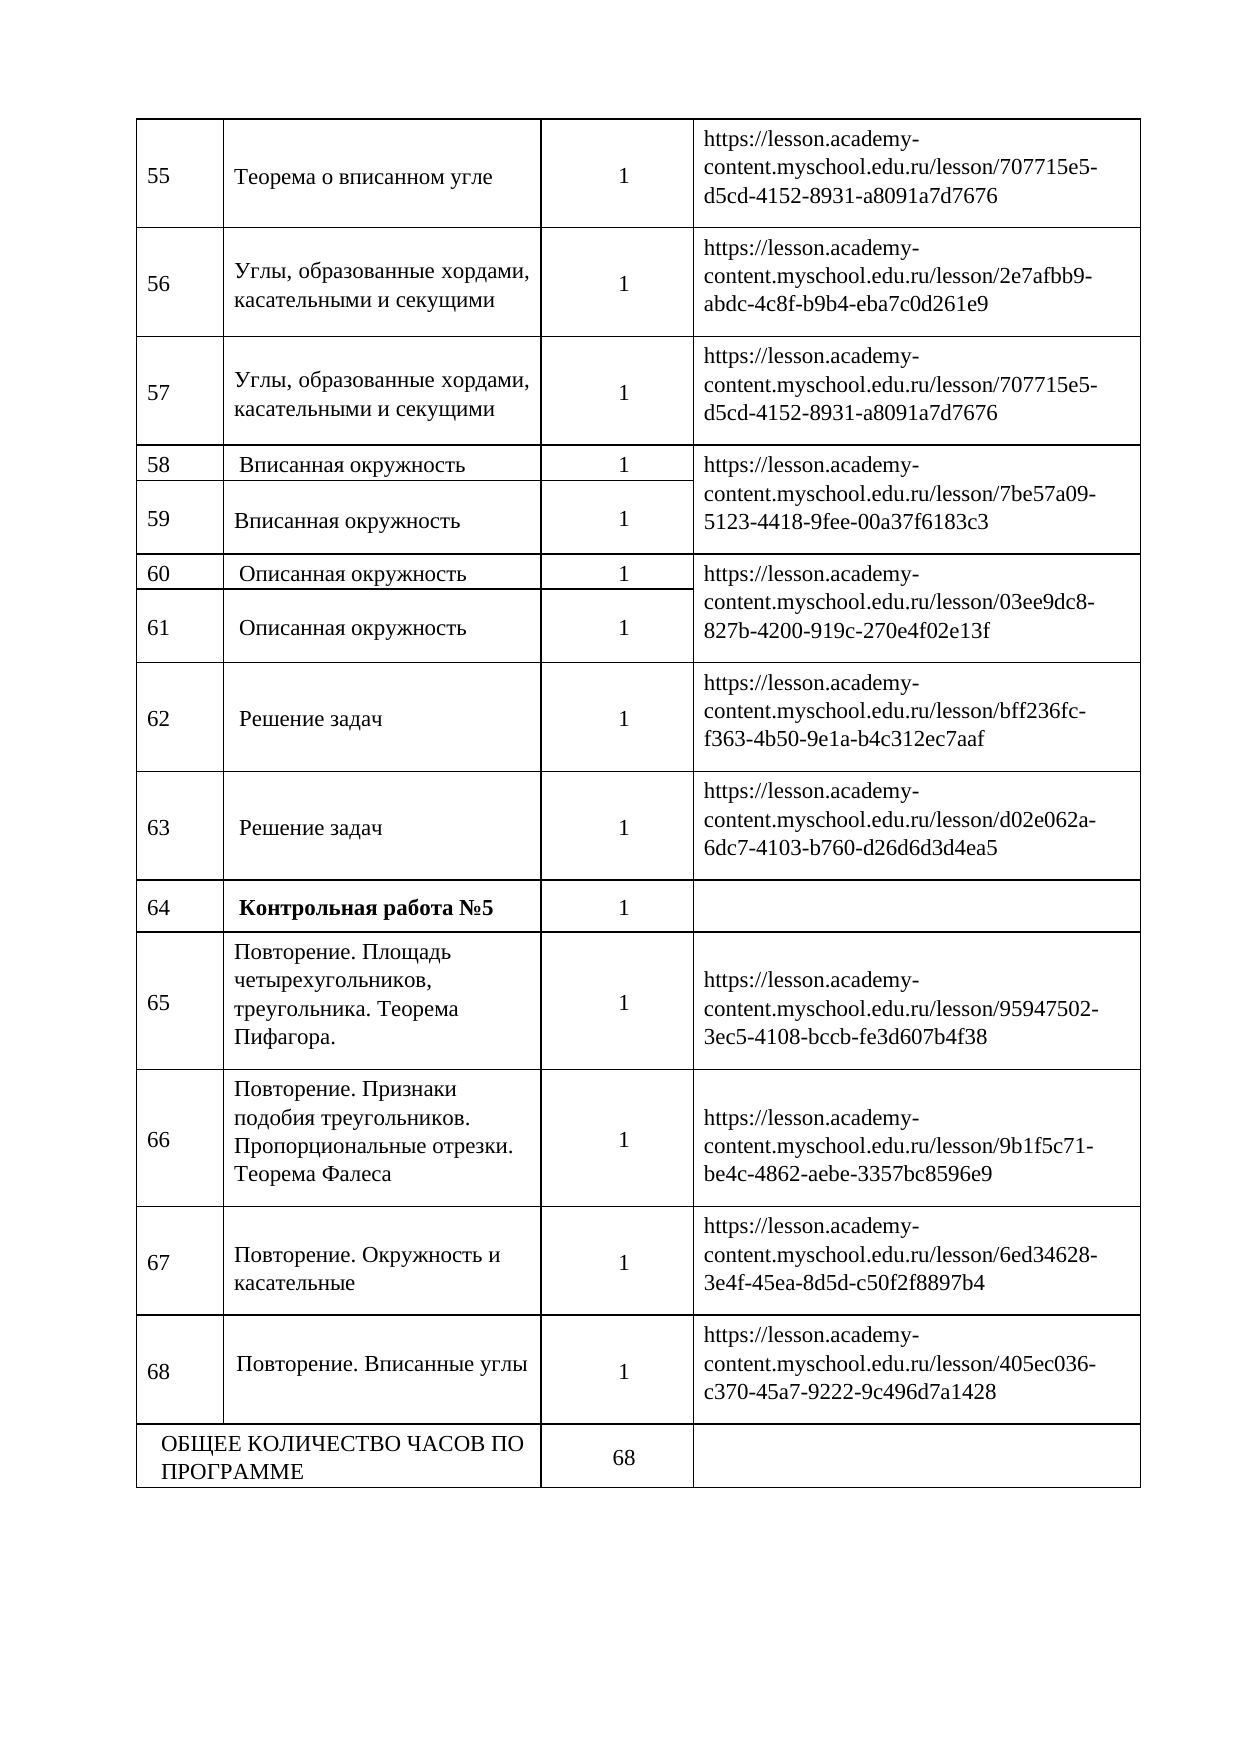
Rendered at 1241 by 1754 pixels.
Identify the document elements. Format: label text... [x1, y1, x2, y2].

table_cell 56 [137, 228, 223, 336]
table_cell 58 [137, 446, 223, 479]
table_cell https://lesson.academy-content.myschool.edu.ru/lesson/03ee9dc8-827b-4200-919c-270e4f02e13f [694, 555, 1140, 662]
table_cell 1 [542, 772, 693, 879]
table_cell https://lesson.academy-content.myschool.edu.ru/lesson/405ec036-c370-45a7-9222-9c496d7a1428 [694, 1316, 1140, 1423]
table_cell 62 [137, 663, 223, 771]
table_cell 55 [137, 120, 223, 227]
table_cell 59 [137, 481, 223, 553]
table_cell 1 [542, 446, 693, 479]
table_cell 1 [542, 1070, 693, 1206]
table_cell 1 [542, 228, 693, 336]
table_cell Описанная окружность [224, 590, 540, 662]
table_cell Повторение. Вписанные углы [224, 1316, 540, 1423]
table_cell https://lesson.academy-content.myschool.edu.ru/lesson/bff236fc-f363-4b50-9e1a-b4c312ec7aaf [694, 663, 1140, 771]
table_cell 1 [542, 1207, 693, 1314]
table_cell https://lesson.academy-content.myschool.edu.ru/lesson/95947502-3ec5-4108-bccb-fe3d607b4f38 [694, 933, 1140, 1068]
table_cell https://lesson.academy-content.myschool.edu.ru/lesson/707715e5-d5cd-4152-8931-a8091a7d7676 [694, 337, 1140, 444]
table_cell Теорема о вписанном угле [224, 120, 540, 227]
table_cell 1 [542, 663, 693, 771]
table_cell [694, 1425, 1140, 1487]
table_cell Повторение. Признаки подобия треугольников. Пропорциональные отрезки. Теорема Фалеса [224, 1070, 540, 1206]
table_cell https://lesson.academy-content.myschool.edu.ru/lesson/2e7afbb9-abdc-4c8f-b9b4-eba7c0d261e9 [694, 228, 1140, 336]
table_cell 57 [137, 337, 223, 444]
table_cell Повторение. Окружность и касательные [224, 1207, 540, 1314]
table_cell [694, 881, 1140, 931]
table_cell 66 [137, 1070, 223, 1206]
table_cell Контрольная работа №5 [224, 881, 540, 931]
table_cell https://lesson.academy-content.myschool.edu.ru/lesson/7be57a09-5123-4418-9fee-00a37f6183c3 [694, 446, 1140, 553]
table_cell Углы, образованные хордами, касательными и секущими [224, 337, 540, 444]
table_cell Углы, образованные хордами, касательными и секущими [224, 228, 540, 336]
table_cell 1 [542, 120, 693, 227]
table_cell Вписанная окружность [224, 446, 540, 479]
table_cell 64 [137, 881, 223, 931]
table_cell https://lesson.academy-content.myschool.edu.ru/lesson/6ed34628-3e4f-45ea-8d5d-c50f2f8897b4 [694, 1207, 1140, 1314]
table_cell 67 [137, 1207, 223, 1314]
table_cell 1 [542, 1316, 693, 1423]
table_cell https://lesson.academy-content.myschool.edu.ru/lesson/707715e5-d5cd-4152-8931-a8091a7d7676 [694, 120, 1140, 227]
table_cell 1 [542, 555, 693, 588]
table_cell 60 [137, 555, 223, 588]
table_cell 61 [137, 590, 223, 662]
table_cell Вписанная окружность [224, 481, 540, 553]
table_cell 68 [542, 1425, 693, 1487]
table_cell 1 [542, 933, 693, 1068]
table_cell 1 [542, 590, 693, 662]
table_cell 1 [542, 881, 693, 931]
table_cell https://lesson.academy-content.myschool.edu.ru/lesson/d02e062a-6dc7-4103-b760-d26d6d3d4ea5 [694, 772, 1140, 879]
table_cell 1 [542, 337, 693, 444]
table_cell 68 [137, 1316, 223, 1423]
table_cell Решение задач [224, 772, 540, 879]
table_cell 63 [137, 772, 223, 879]
table_cell ОБЩЕЕ КОЛИЧЕСТВО ЧАСОВ ПО ПРОГРАММЕ [137, 1425, 540, 1487]
table_cell Решение задач [224, 663, 540, 771]
table_cell Повторение. Площадь четырехугольников, треугольника. Теорема Пифагора. [224, 933, 540, 1068]
table_cell https://lesson.academy-content.myschool.edu.ru/lesson/9b1f5c71-be4c-4862-aebe-3357bc8596e9 [694, 1070, 1140, 1206]
table_cell Описанная окружность [224, 555, 540, 588]
table_cell 65 [137, 933, 223, 1068]
table_cell 1 [542, 481, 693, 553]
